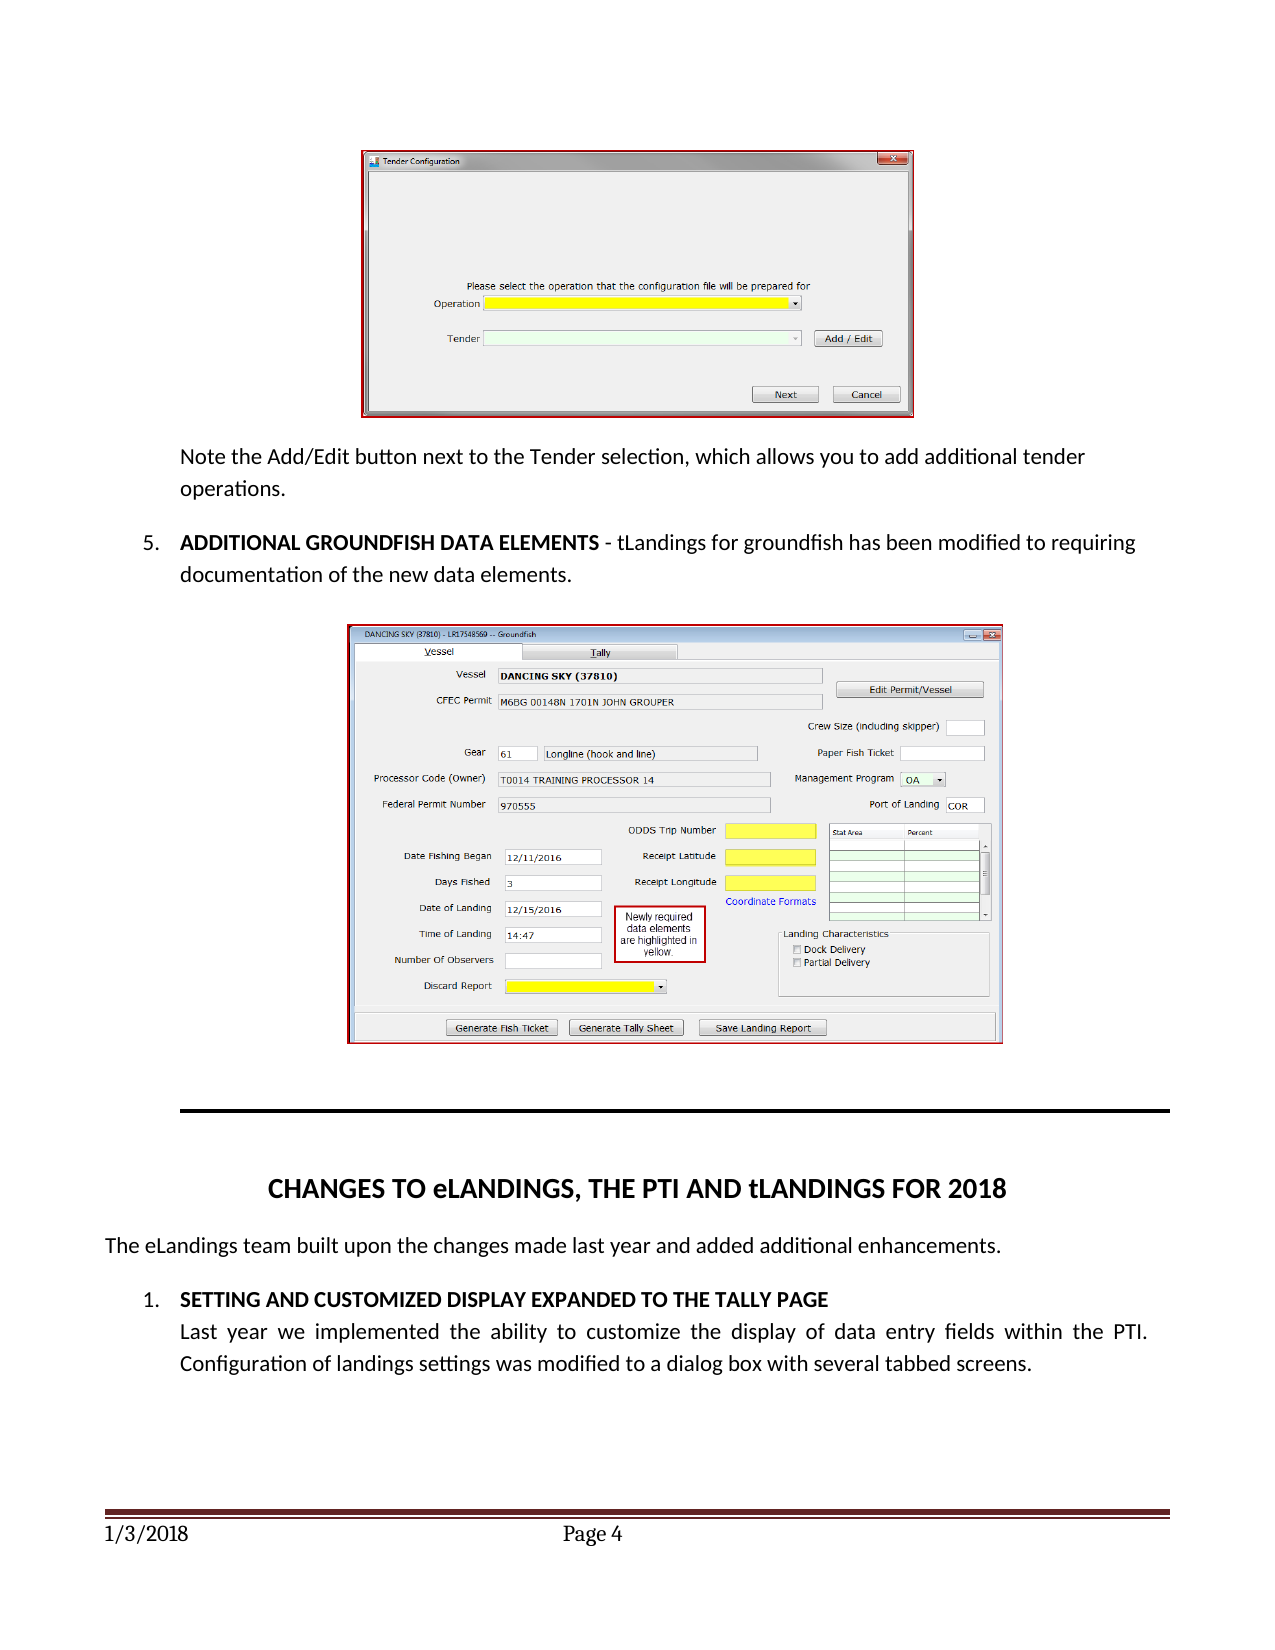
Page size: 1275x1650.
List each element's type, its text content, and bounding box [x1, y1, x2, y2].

list Last year we implemented the ability to customize the display of data entry fields within the PTI. Configuration of landings settings was modified to a dialog box with several tabbed screens. [105, 1317, 1170, 1377]
list Additional Groundfish Data Elements - tLandings for groundfish has been modified to requiring documentation of the new data elements. [142, 528, 1170, 588]
text The eLandings team built upon the changes made last year and added additional enhancements. [105, 1232, 1170, 1260]
text Changes to eLandings, the PTI AND tlandings for 2018 [105, 1170, 1170, 1206]
list Setting and Customized Display EXPANDED TO THE TALLY PAGE [142, 1285, 1170, 1313]
picture [361, 150, 914, 418]
picture [347, 624, 1003, 1044]
text Note the Add/Edit button next to the Tender selection, which allows you to add additional tender operations. [180, 442, 1170, 503]
